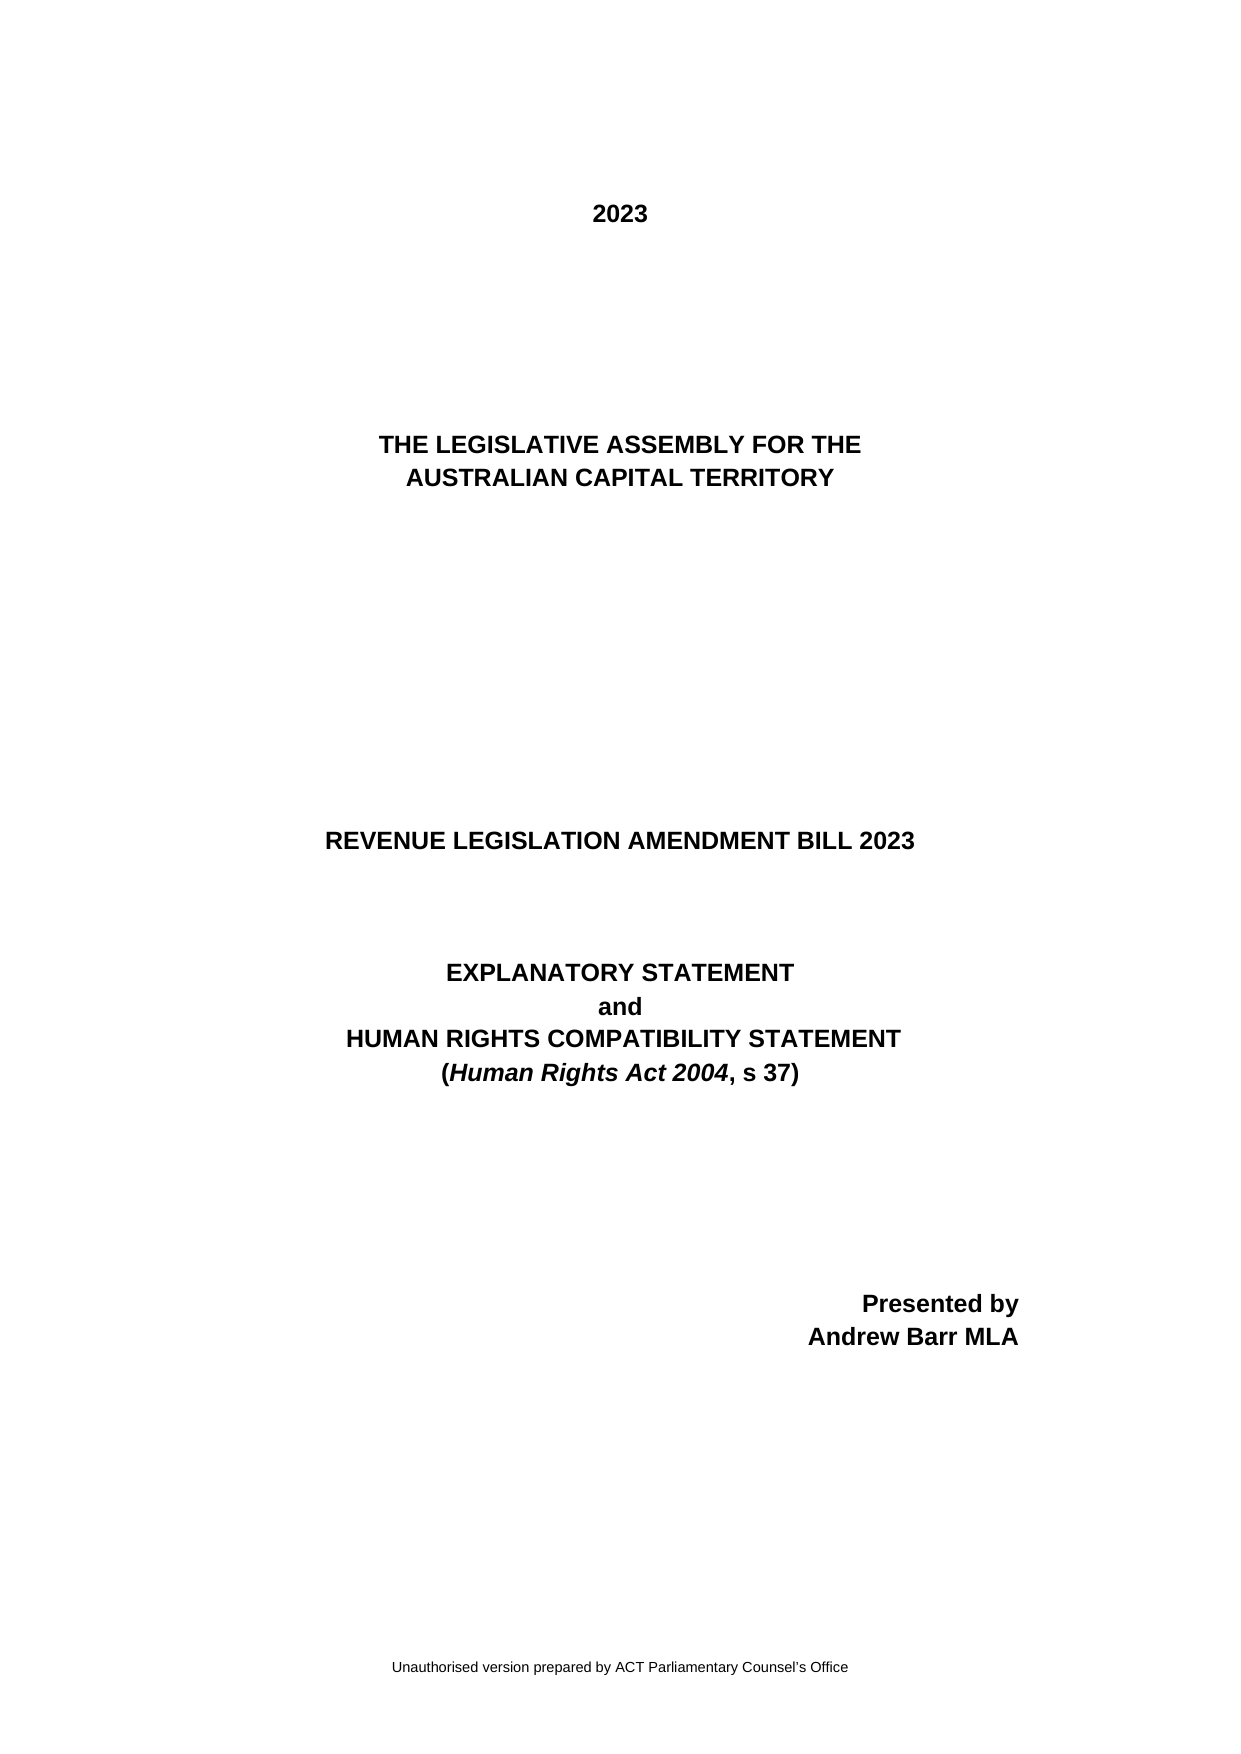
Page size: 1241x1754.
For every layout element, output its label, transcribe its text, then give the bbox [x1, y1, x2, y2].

text (Human Rights Act 2004, s 37) [150, 1057, 1090, 1086]
text THE LEGISLATIVE ASSEMBLY FOR THE [150, 430, 1090, 459]
text and [150, 991, 1090, 1020]
text REVENUE LEGISLATION AMENDMENT BILL 2023 [150, 826, 1090, 855]
text AUSTRALIAN CAPITAL TERRITORY [150, 463, 1090, 492]
text 2023 [150, 199, 1090, 228]
text Presented by [150, 1289, 1019, 1317]
text HUMAN RIGHTS COMPATIBILITY STATEMENT [150, 1024, 1090, 1053]
text EXPLANATORY STATEMENT [150, 958, 1090, 987]
text Andrew Barr MLA [150, 1322, 1019, 1350]
